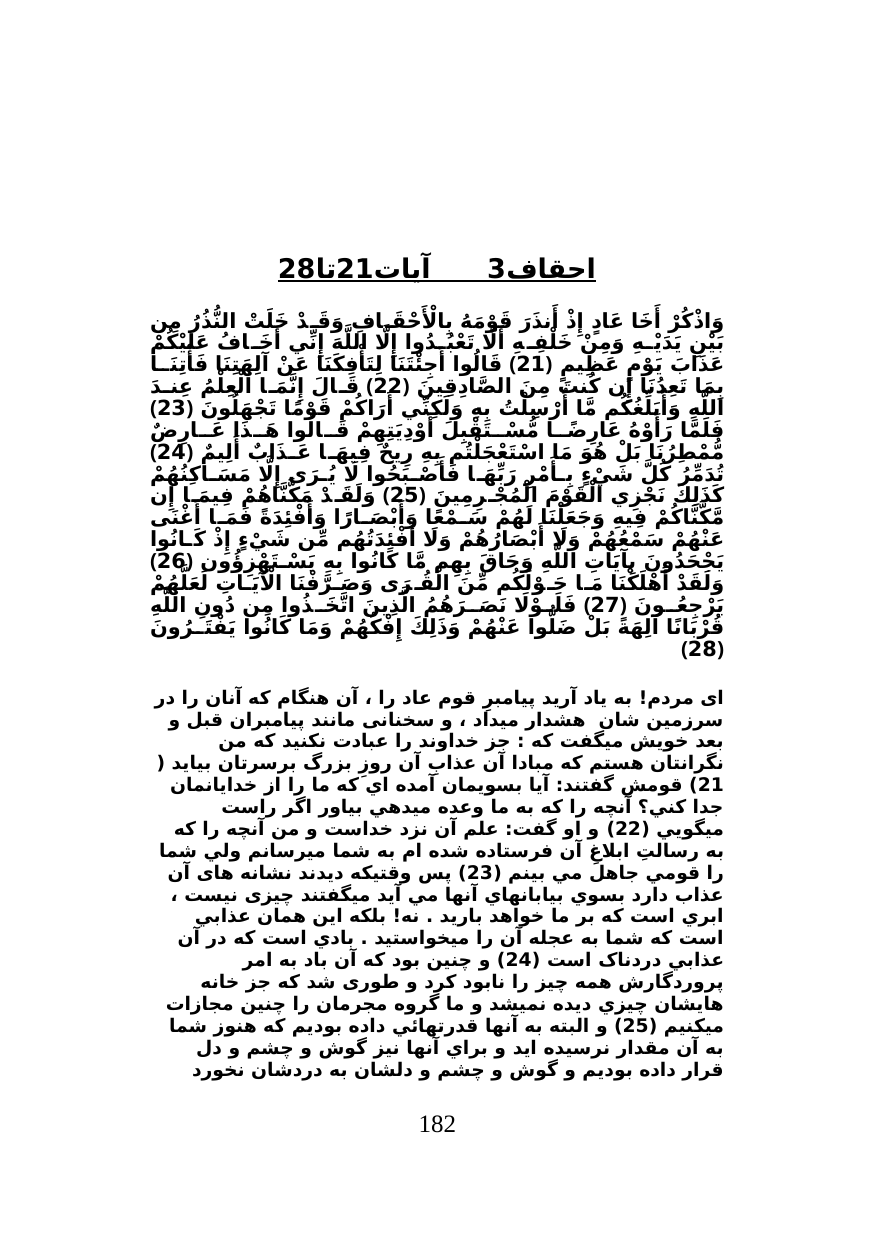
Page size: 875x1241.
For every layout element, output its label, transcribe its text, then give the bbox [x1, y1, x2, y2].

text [150, 687, 724, 1081]
text احقاف3 آیات21تا28 [150, 253, 724, 285]
text وَاذْكُرْ أَخَا عَادٍ إِذْ أَنذَرَ قَوْمَهُ بِالْأَحْقَافِ وَقَدْ خَلَتْ النُّذُرُ مِن بَيْنِ يَدَيْهِ وَمِنْ خَلْفِهِ أَلَّا تَعْبُدُوا إِلَّا اللَّهَ إِنِّي أَخَافُ عَلَيْكُمْ عَذَابَ يَوْمٍ عَظِيمٍ ﴿21﴾ قَالُوا أَجِئْتَنَا لِتَأْفِكَنَا عَنْ آلِهَتِنَا فَأْتِنَا بِمَا تَعِدُنَا إِن كُنتَ مِنَ الصَّادِقِينَ ﴿22﴾ قَالَ إِنَّمَا الْعِلْمُ عِندَ اللَّهِ وَأُبَلِّغُكُم مَّا أُرْسِلْتُ بِهِ وَلَكِنِّي أَرَاكُمْ قَوْمًا تَجْهَلُونَ ﴿23﴾ فَلَمَّا رَأَوْهُ عَارِضًا مُّسْتَقْبِلَ أَوْدِيَتِهِمْ قَالُوا هَذَا عَارِضٌ مُّمْطِرُنَا بَلْ هُوَ مَا اسْتَعْجَلْتُم بِهِ رِيحٌ فِيهَا عَذَابٌ أَلِيمٌ ﴿24﴾ تُدَمِّرُ كُلَّ شَيْءٍ بِأَمْرِ رَبِّهَا فَأَصْبَحُوا لَا يُرَى إِلَّا مَسَاكِنُهُمْ كَذَلِكَ نَجْزِي الْقَوْمَ الْمُجْرِمِينَ ﴿25﴾ وَلَقَدْ مَكَّنَّاهُمْ فِيمَا إِن مَّكَّنَّاكُمْ فِيهِ وَجَعَلْنَا لَهُمْ سَمْعًا وَأَبْصَارًا وَأَفْئِدَةً فَمَا أَغْنَى عَنْهُمْ سَمْعُهُمْ وَلَا أَبْصَارُهُمْ وَلَا أَفْئِدَتُهُم مِّن شَيْءٍ إِذْ كَانُوا يَجْحَدُونَ بِآيَاتِ اللَّهِ وَحَاقَ بِهِم مَّا كَانُوا بِهِ يَسْتَهْزِؤُون ﴿26﴾ وَلَقَدْ أَهْلَكْنَا مَا حَوْلَكُم مِّنَ الْقُرَى وَصَرَّفْنَا الْآيَاتِ لَعَلَّهُمْ يَرْجِعُونَ ﴿27﴾ فَلَوْلَا نَصَرَهُمُ الَّذِينَ اتَّخَذُوا مِن دُونِ اللَّهِ قُرْبَانًا آلِهَةً بَلْ ضَلُّوا عَنْهُمْ وَذَلِكَ إِفْكُهُمْ وَمَا كَانُوا يَفْتَرُونَ ﴿28﴾ [150, 311, 724, 661]
